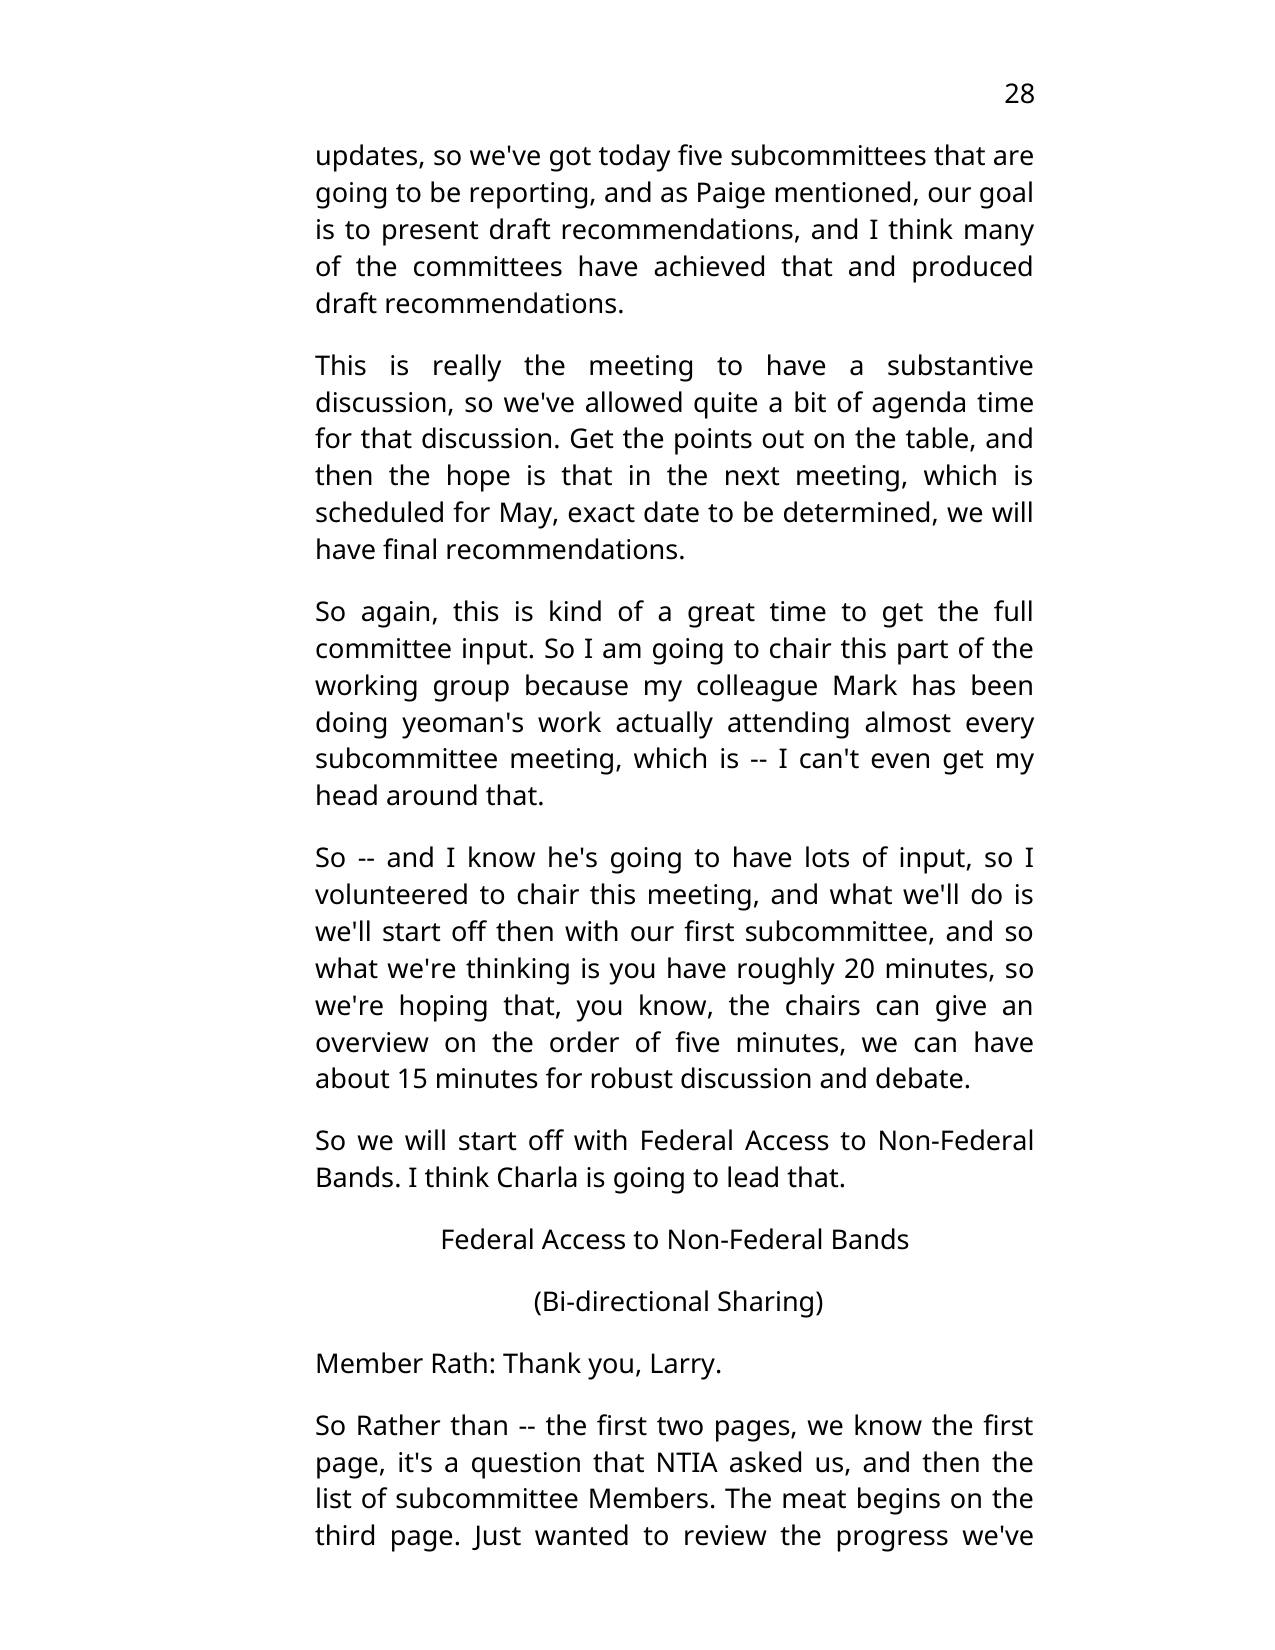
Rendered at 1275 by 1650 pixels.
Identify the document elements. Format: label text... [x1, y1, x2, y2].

subtitle (Bi-directional Sharing) [315, 1282, 1035, 1319]
text So we will start off with Federal Access to Non-Federal Bands. I think Charla is going to lead that. [315, 1122, 1035, 1196]
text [315, 137, 1035, 321]
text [315, 1406, 1035, 1554]
text Member Rath: Thank you, Larry. [315, 1344, 1035, 1381]
text This is really the meeting to have a substantive discussion, so we've allowed quite a bit of agenda time for that discussion. Get the points out on the table, and then the hope is that in the next meeting, which is scheduled for May, exact date to be determined, we will have final recommendations. [315, 346, 1035, 567]
text So again, this is kind of a great time to get the full committee input. So I am going to chair this part of the working group because my colleague Mark has been doing yeoman's work actually attending almost every subcommittee meeting, which is -- I can't even get my head around that. [315, 592, 1035, 814]
subtitle Federal Access to Non-Federal Bands [315, 1221, 1035, 1257]
text So -- and I know he's going to have lots of input, so I volunteered to chair this meeting, and what we'll do is we'll start off then with our first subcommittee, and so what we're thinking is you have roughly 20 minutes, so we're hoping that, you know, the chairs can give an overview on the order of five minutes, we can have about 15 minutes for robust discussion and debate. [315, 839, 1035, 1097]
